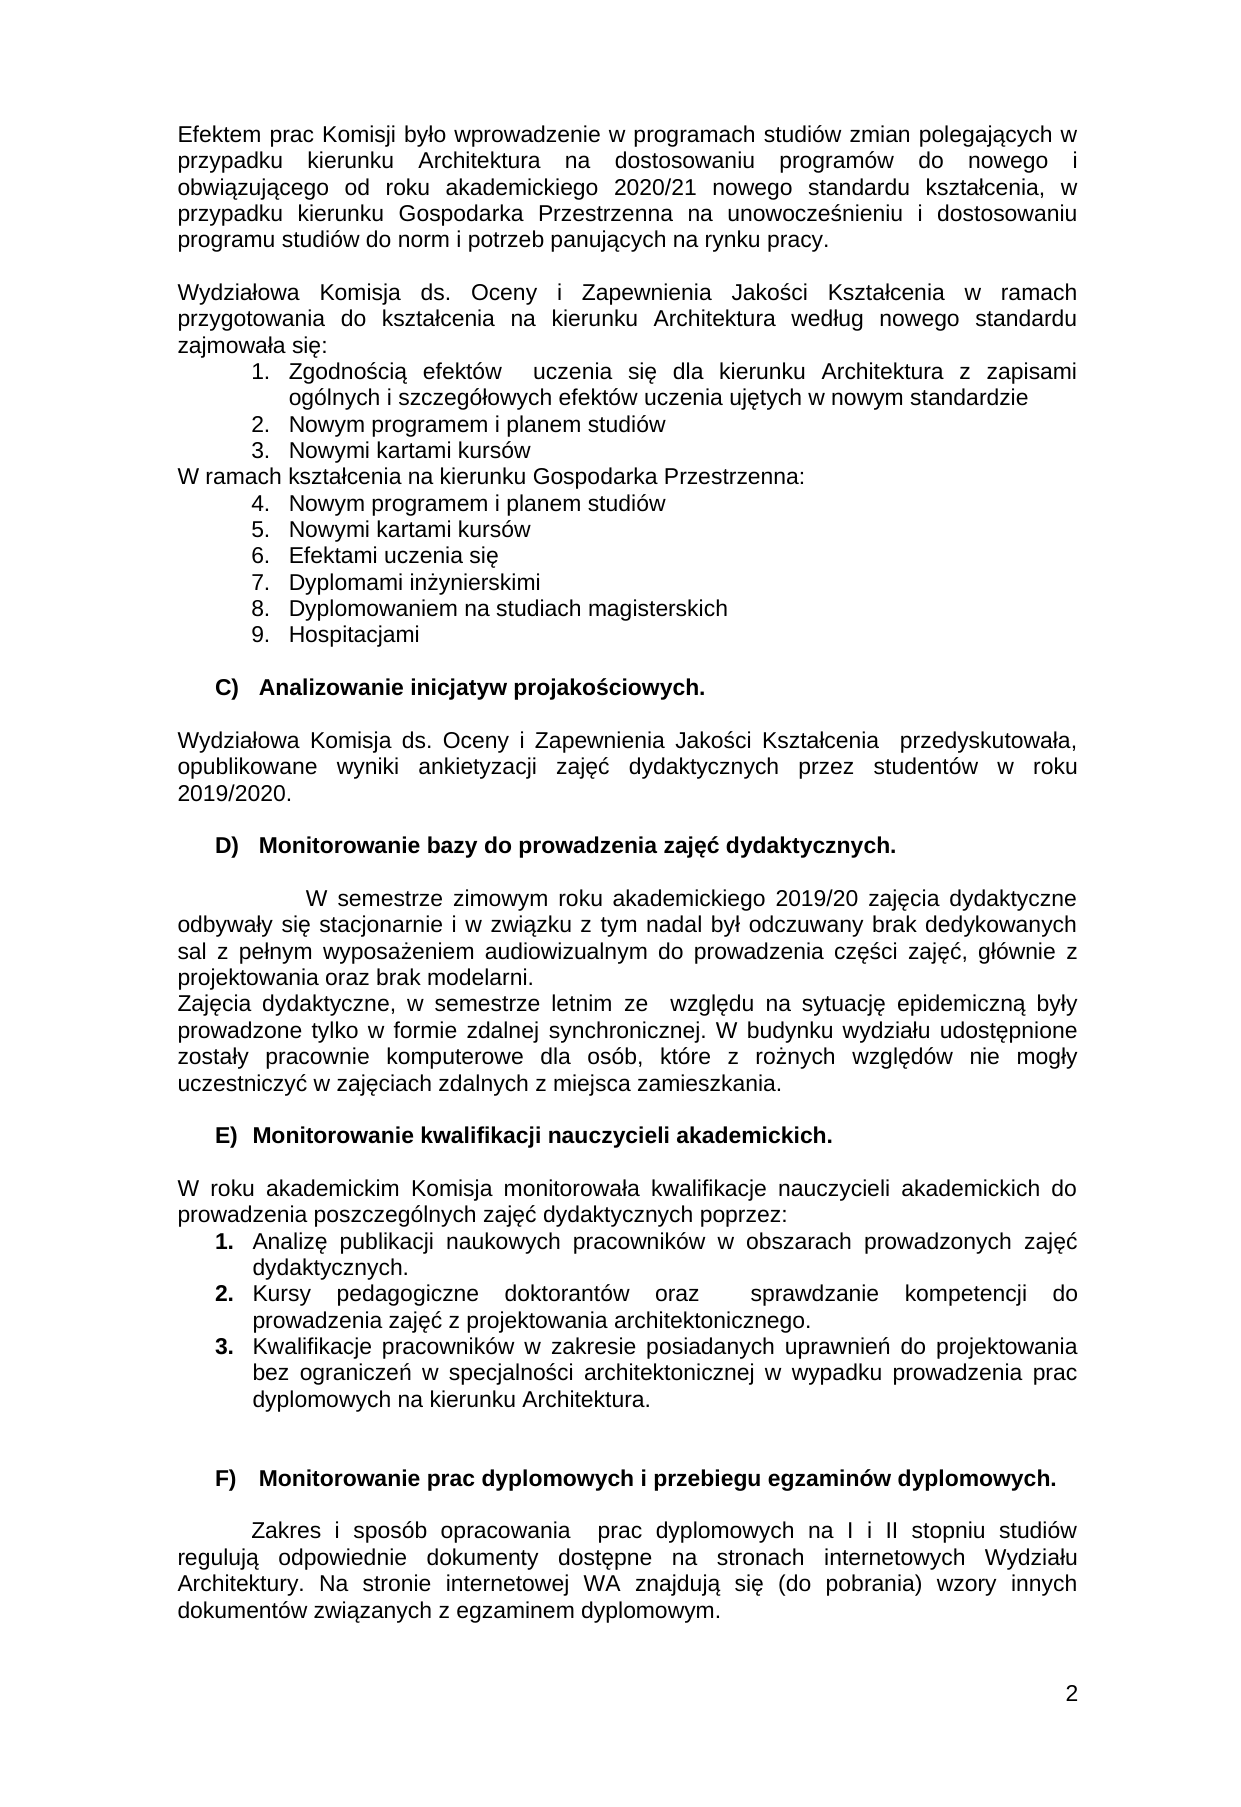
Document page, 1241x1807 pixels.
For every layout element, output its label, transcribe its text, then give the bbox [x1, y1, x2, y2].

text W roku akademickim Komisja monitorowała kwalifikacje nauczycieli akademickich do prowadzenia poszczególnych zajęć dydaktycznych poprzez: [177, 1175, 1078, 1228]
list Efektami uczenia się [251, 542, 1078, 569]
list Nowym programem i planem studiów [251, 411, 1078, 437]
list Kwalifikacje pracowników w zakresie posiadanych uprawnień do projektowania bez ograniczeń w specjalności architektonicznej w wypadku prowadzenia prac dyplomowych na kierunku Architektura. [215, 1333, 1078, 1412]
text Zakres i sposób opracowania prac dyplomowych na I i II stopniu studiów regulują odpowiednie dokumenty dostępne na stronach internetowych Wydziału Architektury. Na stronie internetowej WA znajdują się (do pobrania) wzory innych dokumentów związanych z egzaminem dyplomowym. [177, 1517, 1078, 1623]
list Hospitacjami [251, 621, 1078, 648]
list Zgodnością efektów uczenia się dla kierunku Architektura z zapisami ogólnych i szczegółowych efektów uczenia ujętych w nowym standardzie [251, 358, 1078, 411]
list Monitorowanie prac dyplomowych i przebiegu egzaminów dyplomowych. [215, 1465, 1078, 1491]
text Wydziałowa Komisja ds. Oceny i Zapewnienia Jakości Kształcenia w ramach przygotowania do kształcenia na kierunku Architektura według nowego standardu zajmowała się: [177, 279, 1078, 358]
list Nowym programem i planem studiów [251, 490, 1078, 516]
list Monitorowanie kwalifikacji nauczycieli akademickich. [215, 1122, 1078, 1148]
list Analizę publikacji naukowych pracowników w obszarach prowadzonych zajęć dydaktycznych. [215, 1228, 1078, 1280]
list Nowymi kartami kursów [251, 437, 1078, 463]
text Efektem prac Komisji było wprowadzenie w programach studiów zmian polegających w przypadku kierunku Architektura na dostosowaniu programów do nowego i obwiązującego od roku akademickiego 2020/21 nowego standardu kształcenia, w przypadku kierunku Gospodarka Przestrzenna na unowocześnieniu i dostosowaniu programu studiów do norm i potrzeb panujących na rynku pracy. [177, 121, 1078, 252]
text W ramach kształcenia na kierunku Gospodarka Przestrzenna: [177, 463, 1078, 490]
list Dyplomowaniem na studiach magisterskich [251, 595, 1078, 621]
list Dyplomami inżynierskimi [251, 569, 1078, 595]
list Kursy pedagogiczne doktorantów oraz sprawdzanie kompetencji do prowadzenia zajęć z projektowania architektonicznego. [215, 1280, 1078, 1333]
list Analizowanie inicjatyw projakościowych. [215, 674, 1078, 701]
text Zajęcia dydaktyczne, w semestrze letnim ze względu na sytuację epidemiczną były prowadzone tylko w formie zdalnej synchronicznej. W budynku wydziału udostępnione zostały pracownie komputerowe dla osób, które z rożnych względów nie mogły uczestniczyć w zajęciach zdalnych z miejsca zamieszkania. [177, 990, 1078, 1096]
list Nowymi kartami kursów [251, 516, 1078, 542]
text W semestrze zimowym roku akademickiego 2019/20 zajęcia dydaktyczne odbywały się stacjonarnie i w związku z tym nadal był odczuwany brak dedykowanych sal z pełnym wyposażeniem audiowizualnym do prowadzenia części zajęć, głównie z projektowania oraz brak modelarni. [177, 885, 1078, 990]
list Monitorowanie bazy do prowadzenia zajęć dydaktycznych. [215, 832, 1078, 859]
text Wydziałowa Komisja ds. Oceny i Zapewnienia Jakości Kształcenia przedyskutowała, opublikowane wyniki ankietyzacji zajęć dydaktycznych przez studentów w roku 2019/2020. [177, 727, 1078, 806]
